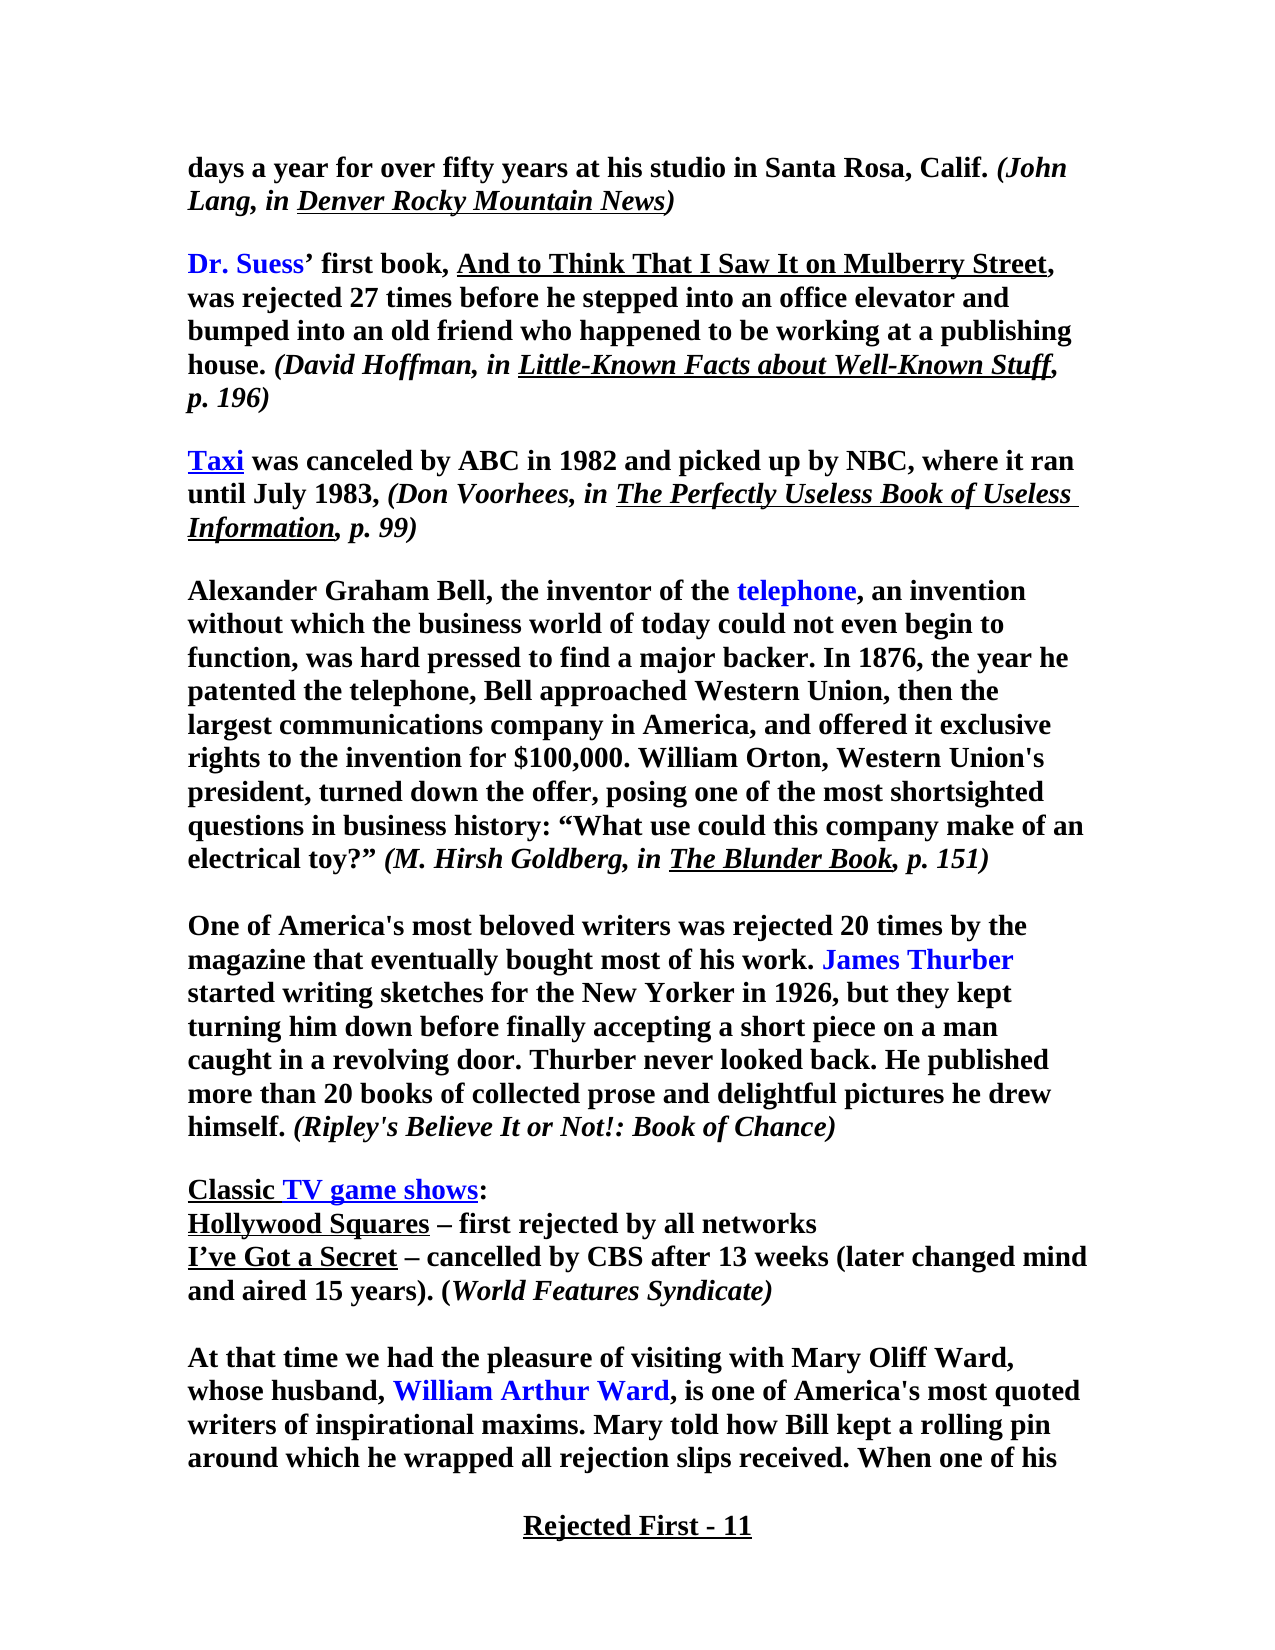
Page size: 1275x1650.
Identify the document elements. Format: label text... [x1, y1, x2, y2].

text Taxi was canceled by ABC in 1982 and picked up by NBC, where it ran until July 1983, (Don Voorhees, in The Perfectly Useless Book of Useless Information, p. 99) [187, 443, 1087, 544]
text Alexander Graham Bell, the inventor of the telephone, an invention without which the business world of today could not even begin to function, was hard pressed to find a major backer. In 1876, the year he patented the telephone, Bell approached Western Union, then the largest communications company in America, and offered it exclusive rights to the invention for $100,000. William Orton, Western Union's president, turned down the offer, posing one of the most shortsighted questions in business history: “What use could this company make of an electrical toy?” (M. Hirsh Goldberg, in The Blunder Book, p. 151) One of America's most beloved writers was rejected 20 times by the magazine that eventually bought most of his work. James Thurber started writing sketches for the New Yorker in 1926, but they kept turning him down before finally accepting a short piece on a man caught in a revolving door. Thurber never looked back. He published more than 20 books of collected prose and delightful pictures he drew himself. (Ripley's Believe It or Not!: Book of Chance) [187, 573, 1087, 1143]
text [187, 150, 1087, 217]
text Hollywood Squares – first rejected by all networks [187, 1206, 1087, 1239]
text Classic TV game shows: [187, 1172, 1087, 1206]
text Dr. Suess’ first book, And to Think That I Saw It on Mulberry Street, was rejected 27 times before he stepped into an office elevator and bumped into an old friend who happened to be working at a publishing house. (David Hoffman, in Little-Known Facts about Well-Known Stuff, p. 196) [187, 246, 1087, 414]
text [187, 1340, 1087, 1474]
text I’ve Got a Secret – cancelled by CBS after 13 weeks (later changed mind and aired 15 years). (World Features Syndicate) [187, 1239, 1087, 1306]
